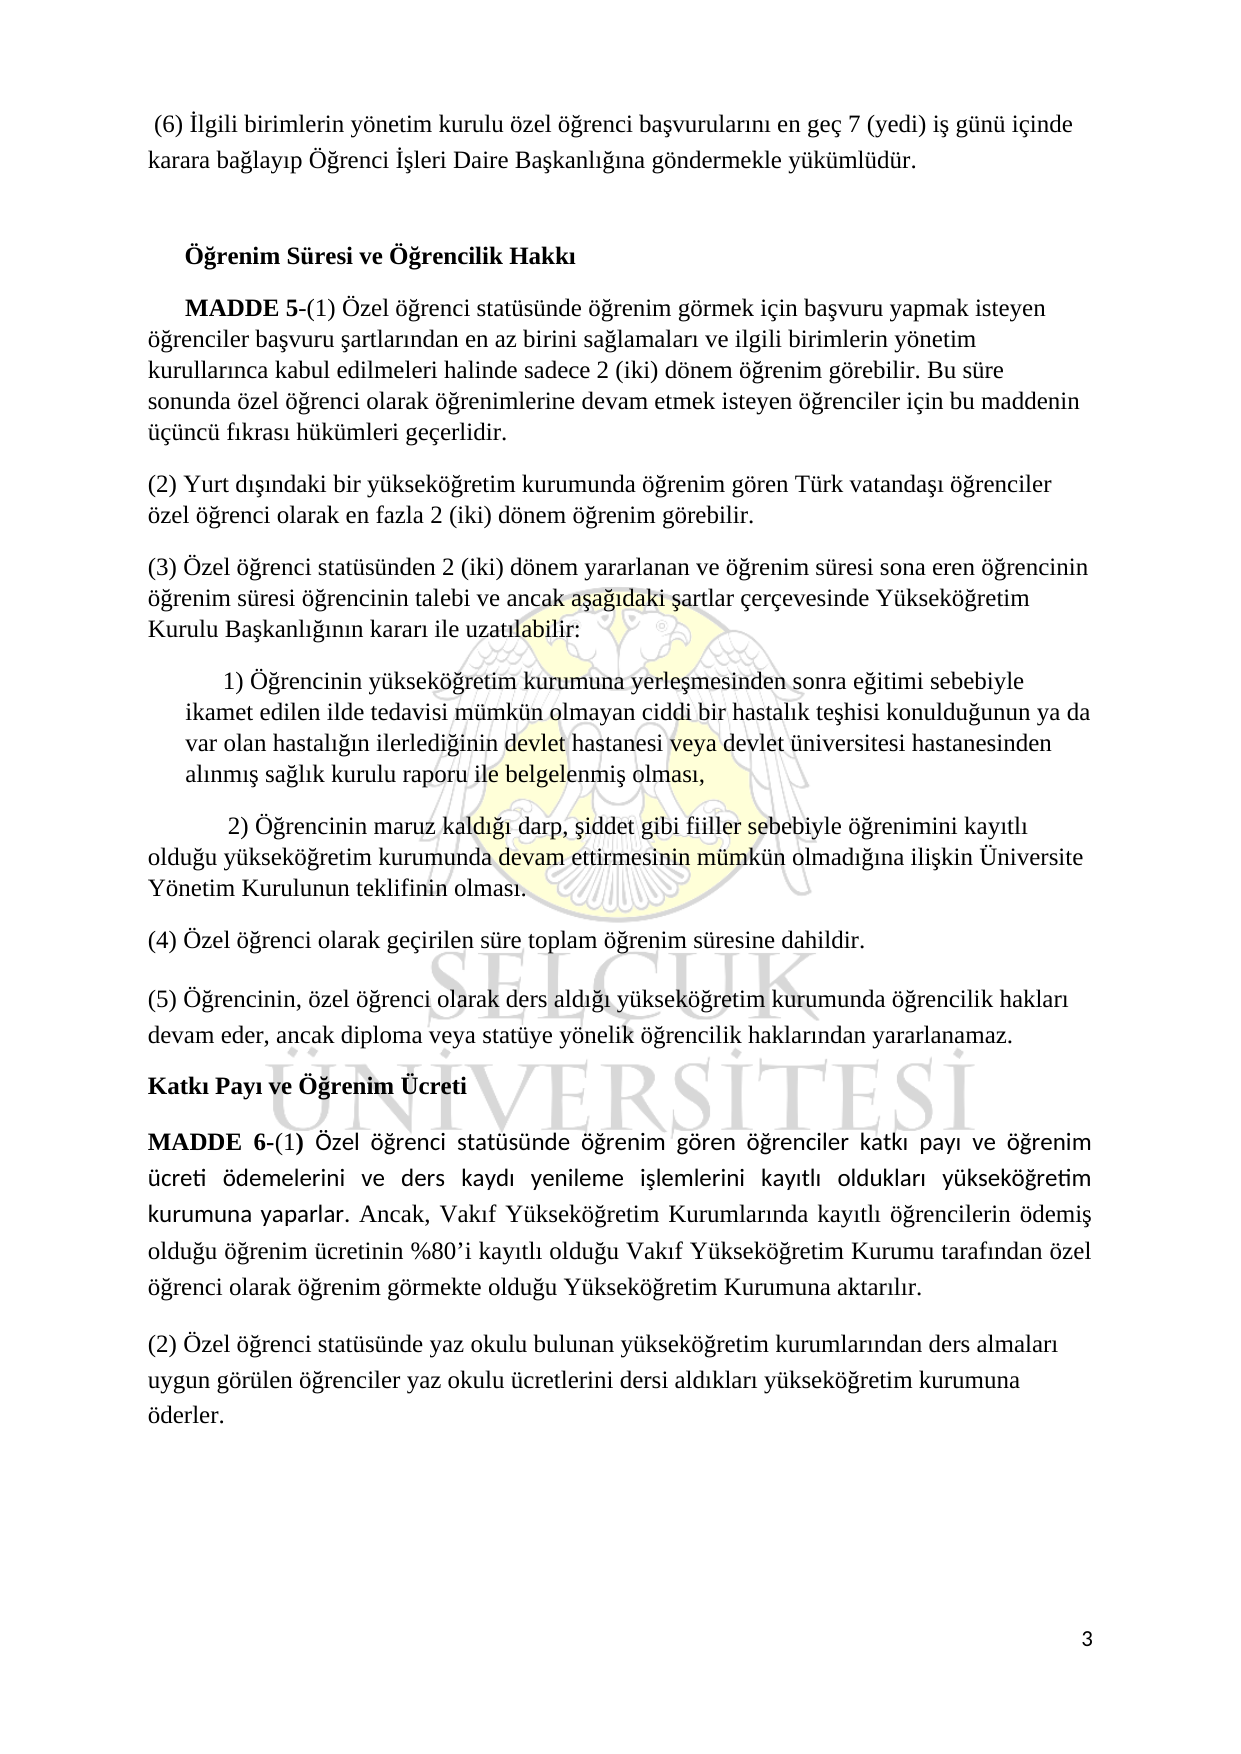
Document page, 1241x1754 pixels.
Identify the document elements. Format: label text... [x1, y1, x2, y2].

text Öğrenim Süresi ve Öğrencilik Hakkı [148, 241, 1093, 270]
text MADDE 5-(1) Özel öğrenci statüsünde öğrenim görmek için başvuru yapmak isteyen öğrenciler başvuru şartlarından en az birini sağlamaları ve ilgili birimlerin yönetim kurullarınca kabul edilmeleri halinde sadece 2 (iki) dönem öğrenim görebilir. Bu süre sonunda özel öğrenci olarak öğrenimlerine devam etmek isteyen öğrenciler için bu maddenin üçüncü fıkrası hükümleri geçerlidir. [148, 293, 1093, 446]
text (5) Öğrencinin, özel öğrenci olarak ders aldığı yükseköğretim kurumunda öğrencilik hakları devam eder, ancak diploma veya statüye yönelik öğrencilik haklarından yararlanamaz. [148, 977, 1093, 1049]
text (4) Özel öğrenci olarak geçirilen süre toplam öğrenim süresine dahildir. [148, 925, 1093, 954]
text (3) Özel öğrenci statüsünden 2 (iki) dönem yararlanan ve öğrenim süresi sona eren öğrencinin öğrenim süresi öğrencinin talebi ve ancak aşağıdaki şartlar çerçevesinde Yükseköğretim Kurulu Başkanlığının kararı ile uzatılabilir: [148, 552, 1093, 643]
text 1) Öğrencinin yükseköğretim kurumuna yerleşmesinden sonra eğitimi sebebiyle ikamet edilen ilde tedavisi mümkün olmayan ciddi bir hastalık teşhisi konulduğunun ya da var olan hastalığın ilerlediğinin devlet hastanesi veya devlet üniversitesi hastanesinden alınmış sağlık kurulu raporu ile belgelenmiş olması, [148, 666, 1093, 788]
text 2) Öğrencinin maruz kaldığı darp, şiddet gibi fiiller sebebiyle öğrenimini kayıtlı olduğu yükseköğretim kurumunda devam ettirmesinin mümkün olmadığına ilişkin Üniversite Yönetim Kurulunun teklifinin olması. [148, 811, 1093, 902]
text (2) Yurt dışındaki bir yükseköğretim kurumunda öğrenim gören Türk vatandaşı öğrenciler özel öğrenci olarak en fazla 2 (iki) dönem öğrenim görebilir. [148, 469, 1093, 529]
text MADDE 6-(1) Özel öğrenci statüsünde öğrenim gören öğrenciler katkı payı ve öğrenim ücreti ödemelerini ve ders kaydı yenileme işlemlerini kayıtlı oldukları yükseköğretim kurumuna yaparlar. Ancak, Vakıf Yükseköğretim Kurumlarında kayıtlı öğrencilerin ödemiş olduğu öğrenim ücretinin %80’i kayıtlı olduğu Vakıf Yükseköğretim Kurumu tarafından özel öğrenci olarak öğrenim görmekte olduğu Yükseköğretim Kurumuna aktarılır. [148, 1121, 1093, 1301]
text (2) Özel öğrenci statüsünde yaz okulu bulunan yükseköğretim kurumlarından ders almaları uygun görülen öğrenciler yaz okulu ücretlerini dersi aldıkları yükseköğretim kurumuna öderler. [148, 1322, 1093, 1429]
text Katkı Payı ve Öğrenim Ücreti [148, 1064, 1093, 1100]
text (6) İlgili birimlerin yönetim kurulu özel öğrenci başvurularını en geç 7 (yedi) iş günü içinde karara bağlayıp Öğrenci İşleri Daire Başkanlığına göndermekle yükümlüdür. [148, 102, 1093, 174]
